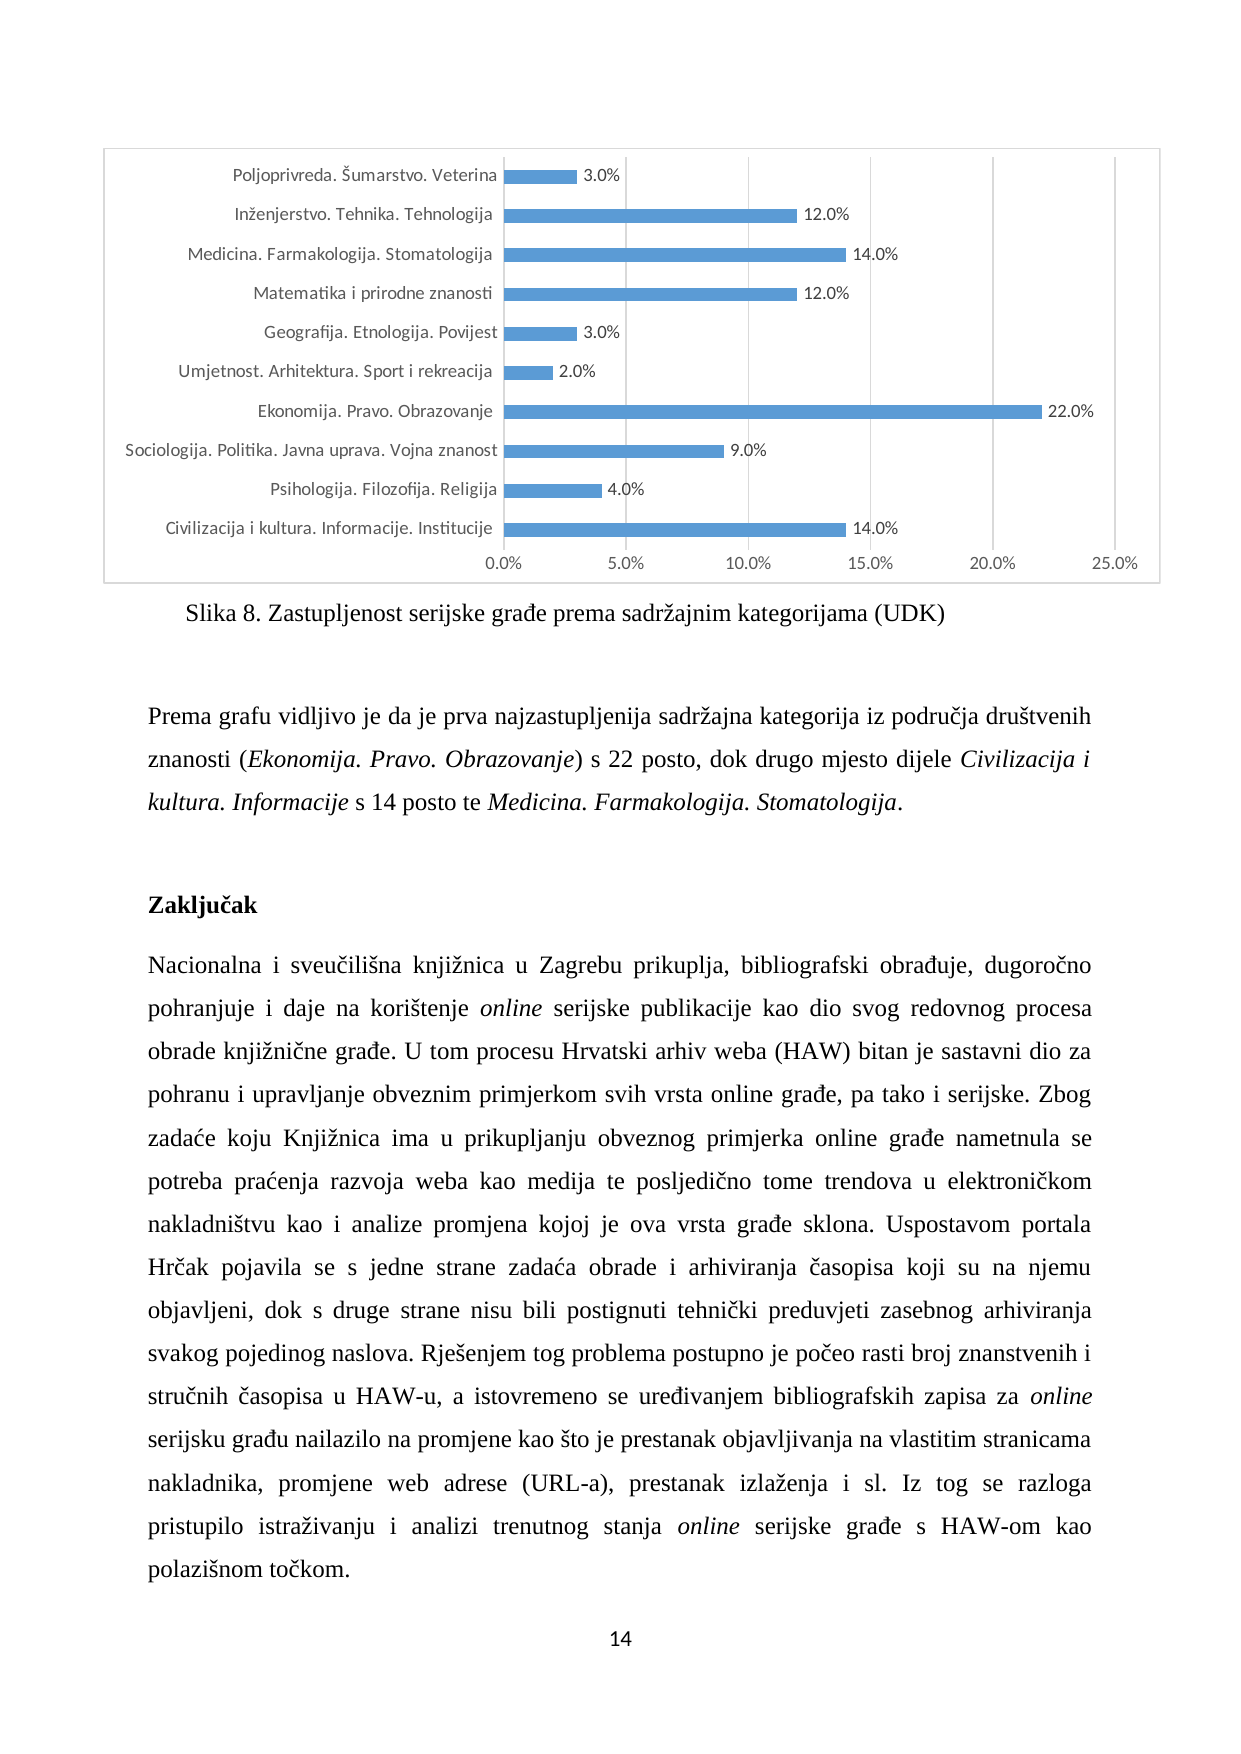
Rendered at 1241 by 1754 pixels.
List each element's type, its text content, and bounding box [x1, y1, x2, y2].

text Zaključak [148, 890, 1093, 919]
text Prema grafu vidljivo je da je prva najzastupljenija sadržajna kategorija iz područja društvenih znanosti (Ekonomija. Pravo. Obrazovanje) s 22 posto, dok drugo mjesto dijele Civilizacija i kultura. Informacije s 14 posto te Medicina. Farmakologija. Stomatologija. [148, 701, 1093, 816]
list Slika 8. Zastupljenost serijske građe prema sadržajnim kategorijama (UDK) [185, 598, 1093, 627]
text Nacionalna i sveučilišna knjižnica u Zagrebu prikuplja, bibliografski obrađuje, dugoročno pohranjuje i daje na korištenje online serijske publikacije kao dio svog redovnog procesa obrade knjižnične građe. U tom procesu Hrvatski arhiv weba (HAW) bitan je sastavni dio za pohranu i upravljanje obveznim primjerkom svih vrsta online građe, pa tako i serijske. Zbog zadaće koju Knjižnica ima u prikupljanju obveznog primjerka online građe nametnula se potreba praćenja razvoja weba kao medija te posljedično tome trendova u elektroničkom nakladništvu kao i analize promjena kojoj je ova vrsta građe sklona. Uspostavom portala Hrčak pojavila se s jedne strane zadaća obrade i arhiviranja časopisa koji su na njemu objavljeni, dok s druge strane nisu bili postignuti tehnički preduvjeti zasebnog arhiviranja svakog pojedinog naslova. Rješenjem tog problema postupno je počeo rasti broj znanstvenih i stručnih časopisa u HAW-u, a istovremeno se uređivanjem bibliografskih zapisa za online serijsku građu nailazilo na promjene kao što je prestanak objavljivanja na vlastitim stranicama nakladnika, promjene web adrese (URL-a), prestanak izlaženja i sl. Iz tog se razloga pristupilo istraživanju i analizi trenutnog stanja online serijske građe s HAW-om kao polazišnom točkom. [148, 950, 1093, 1583]
